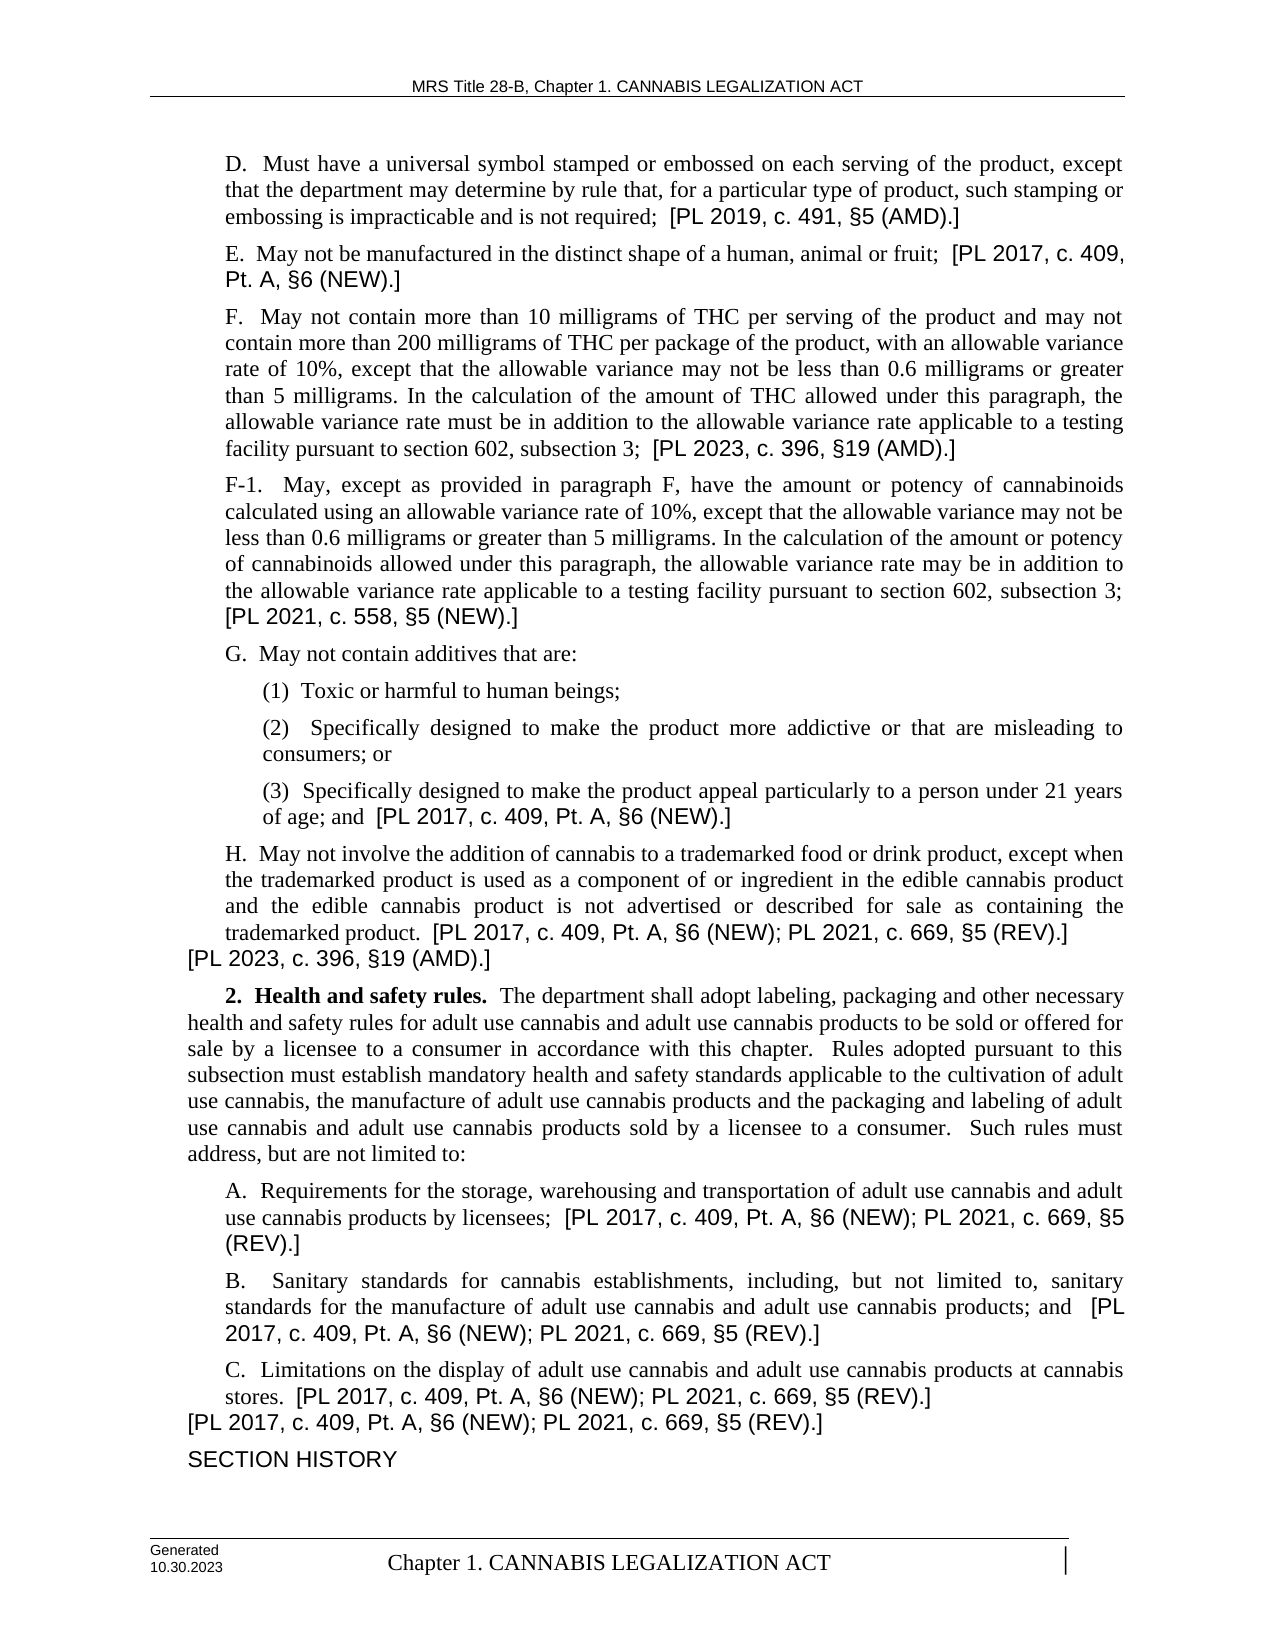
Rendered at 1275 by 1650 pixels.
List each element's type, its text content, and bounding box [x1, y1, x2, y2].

text SECTION HISTORY [187, 1446, 1125, 1472]
text H. May not involve the addition of cannabis to a trademarked food or drink product, except when the trademarked product is used as a component of or ingredient in the edible cannabis product and the edible cannabis product is not advertised or described for sale as containing the trademarked product. [PL 2017, c. 409, Pt. A, §6 (NEW); PL 2021, c. 669, §5 (REV).] [225, 840, 1125, 945]
text 2. Health and safety rules. The department shall adopt labeling, packaging and other necessary health and safety rules for adult use cannabis and adult use cannabis products to be sold or offered for sale by a licensee to a consumer in accordance with this chapter. Rules adopted pursuant to this subsection must establish mandatory health and safety standards applicable to the cultivation of adult use cannabis, the manufacture of adult use cannabis products and the packaging and labeling of adult use cannabis and adult use cannabis products sold by a licensee to a consumer. Such rules must address, but are not limited to: [187, 982, 1125, 1167]
text B. Sanitary standards for cannabis establishments, including, but not limited to, sanitary standards for the manufacture of adult use cannabis and adult use cannabis products; and [PL 2017, c. 409, Pt. A, §6 (NEW); PL 2021, c. 669, §5 (REV).] [225, 1267, 1125, 1346]
text A. Requirements for the storage, warehousing and transportation of adult use cannabis and adult use cannabis products by licensees; [PL 2017, c. 409, Pt. A, §6 (NEW); PL 2021, c. 669, §5 (REV).] [225, 1177, 1125, 1256]
text C. Limitations on the display of adult use cannabis and adult use cannabis products at cannabis stores. [PL 2017, c. 409, Pt. A, §6 (NEW); PL 2021, c. 669, §5 (REV).] [225, 1356, 1125, 1409]
text (3) Specifically designed to make the product appeal particularly to a person under 21 years of age; and [PL 2017, c. 409, Pt. A, §6 (NEW).] [262, 777, 1125, 829]
text [PL 2017, c. 409, Pt. A, §6 (NEW); PL 2021, c. 669, §5 (REV).] [187, 1409, 1125, 1435]
text [PL 2023, c. 396, §19 (AMD).] [187, 945, 1125, 972]
text F-1. May, except as provided in paragraph F, have the amount or potency of cannabinoids calculated using an allowable variance rate of 10%, except that the allowable variance may not be less than 0.6 milligrams or greater than 5 milligrams. In the calculation of the amount or potency of cannabinoids allowed under this paragraph, the allowable variance rate may be in addition to the allowable variance rate applicable to a testing facility pursuant to section 602, subsection 3; [PL 2021, c. 558, §5 (NEW).] [225, 471, 1125, 629]
text D. Must have a universal symbol stamped or embossed on each serving of the product, except that the department may determine by rule that, for a particular type of product, such stamping or embossing is impracticable and is not required; [PL 2019, c. 491, §5 (AMD).] [225, 150, 1125, 229]
text (2) Specifically designed to make the product more addictive or that are misleading to consumers; or [262, 713, 1125, 766]
text E. May not be manufactured in the distinct shape of a human, animal or fruit; [PL 2017, c. 409, Pt. A, §6 (NEW).] [225, 239, 1125, 292]
text F. May not contain more than 10 milligrams of THC per serving of the product and may not contain more than 200 milligrams of THC per package of the product, with an allowable variance rate of 10%, except that the allowable variance may not be less than 0.6 milligrams or greater than 5 milligrams. In the calculation of the amount of THC allowed under this paragraph, the allowable variance rate must be in addition to the allowable variance rate applicable to a testing facility pursuant to section 602, subsection 3; [PL 2023, c. 396, §19 (AMD).] [225, 303, 1125, 461]
text G. May not contain additives that are: [225, 640, 1125, 666]
text (1) Toxic or harmful to human beings; [262, 677, 1125, 703]
